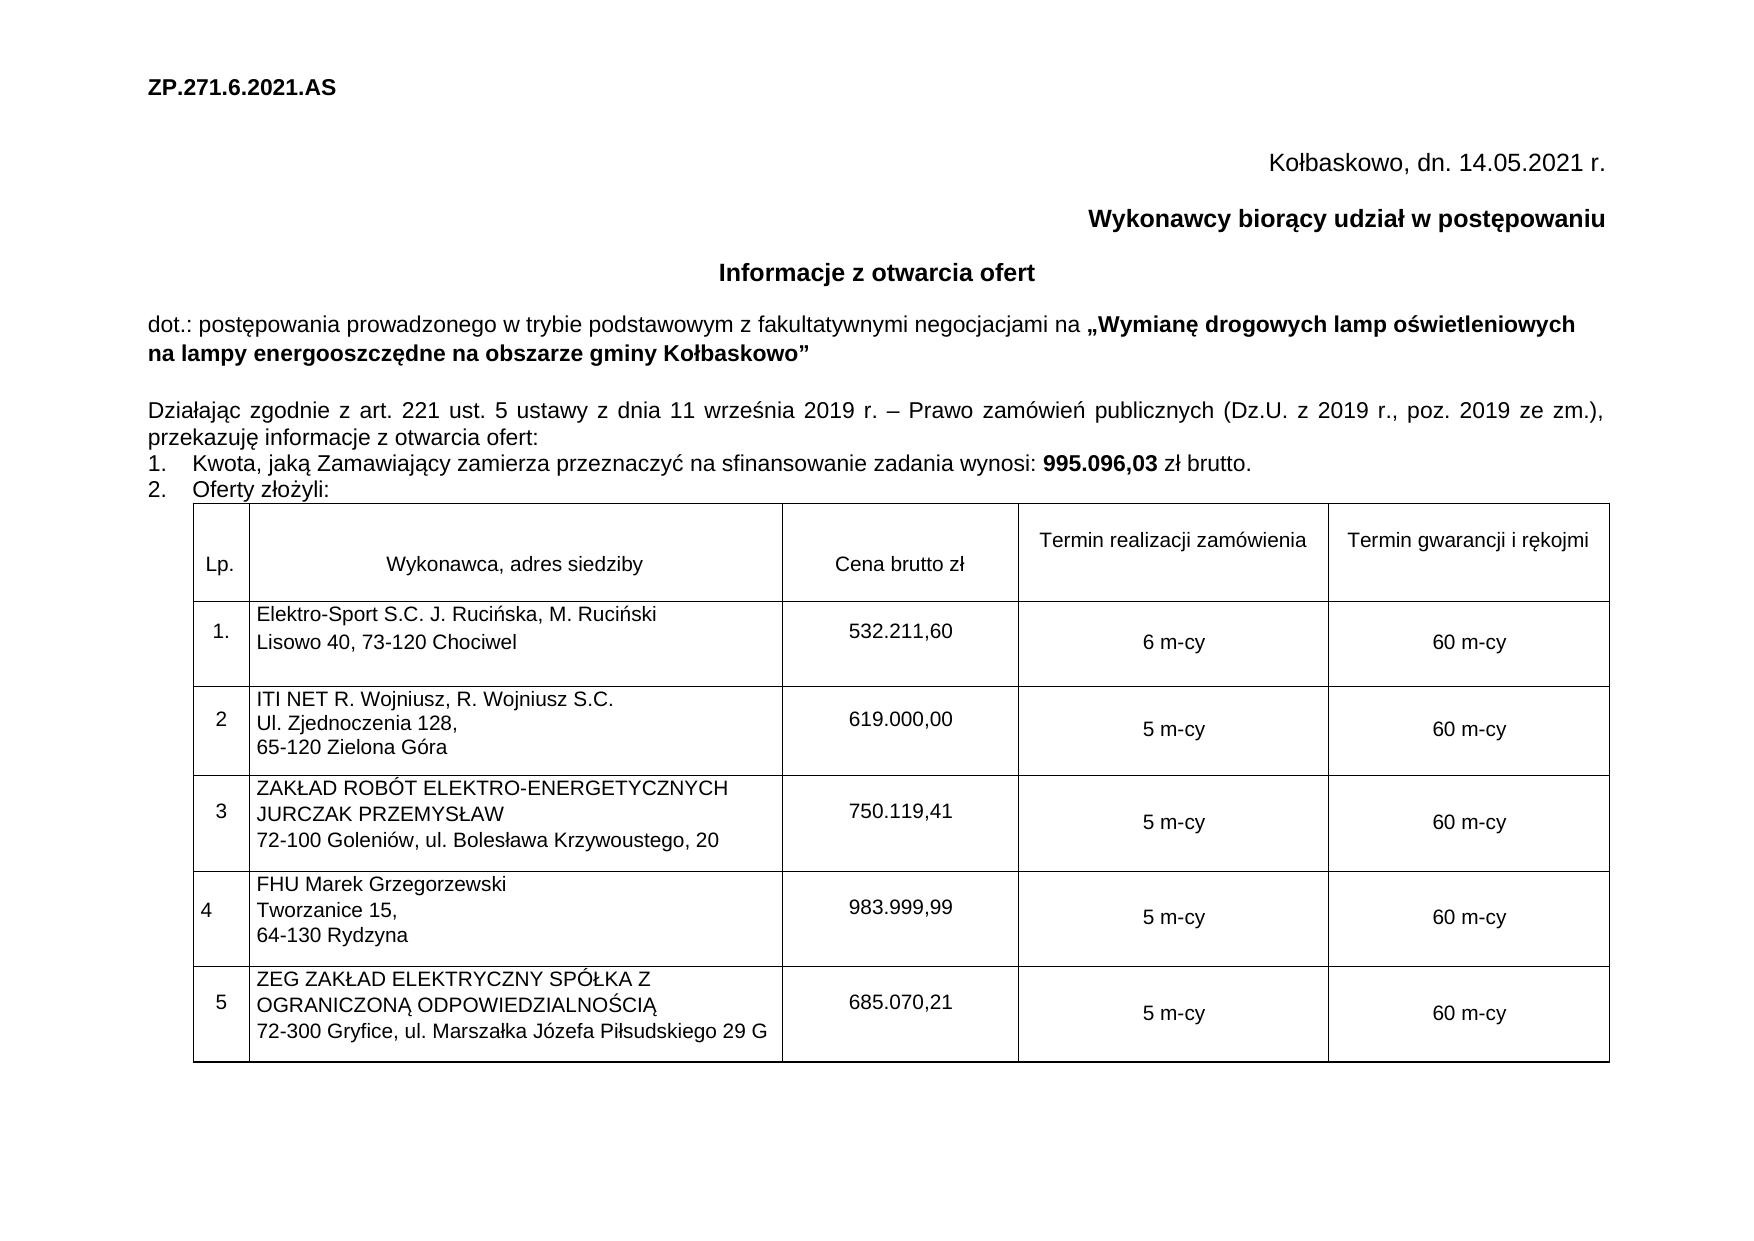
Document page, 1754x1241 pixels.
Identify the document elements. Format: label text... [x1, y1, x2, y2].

table_header Termin gwarancji i rękojmi [1329, 504, 1609, 601]
table_cell 60 m-cy [1329, 872, 1609, 966]
table_cell 750.119,41 [783, 776, 1018, 871]
table_header Cena brutto zł [783, 504, 1018, 601]
table_cell 5 m-cy [1019, 967, 1328, 1061]
table_cell 5 [194, 967, 249, 1061]
table_cell 60 m-cy [1329, 687, 1609, 775]
table_cell 5 m-cy [1019, 687, 1328, 775]
table_cell Elektro-Sport S.C. J. Rucińska, M. Ruciński Lisowo 40, 73-120 Chociwel [250, 602, 782, 686]
table_header Lp. [194, 504, 249, 601]
table_cell ZAKŁAD ROBÓT ELEKTRO-ENERGETYCZNYCH JURCZAK PRZEMYSŁAW 72-100 Goleniów, ul. Bolesława Krzywoustego, 20 [250, 776, 782, 871]
list Kwota, jaką Zamawiający zamierza przeznaczyć na sfinansowanie zadania wynosi: 995.096,03 zł brutto. [1164, 450, 1606, 476]
table_cell ZEG ZAKŁAD ELEKTRYCZNY SPÓŁKA Z OGRANICZONĄ ODPOWIEDZIALNOŚCIĄ 72-300 Gryfice, ul. Marszałka Józefa Piłsudskiego 29 G [250, 967, 782, 1061]
table_header Termin realizacji zamówienia [1019, 504, 1328, 601]
text Informacje z otwarcia ofert [148, 258, 1606, 286]
text Wykonawcy biorący udział w postępowaniu [148, 204, 1606, 232]
subtitle dot.: postępowania prowadzonego w trybie podstawowym z fakultatywnymi negocjacjami na „Wymianę drogowych lamp oświetleniowych na lampy energooszczędne na obszarze gminy Kołbaskowo” [148, 311, 1606, 366]
table_cell ITI NET R. Wojniusz, R. Wojniusz S.C. Ul. Zjednoczenia 128, 65-120 Zielona Góra [250, 687, 782, 775]
text Kołbaskowo, dn. 14.05.2021 r. [148, 148, 1606, 176]
table_cell FHU Marek Grzegorzewski Tworzanice 15, 64-130 Rydzyna [250, 872, 782, 966]
table_cell 6 m-cy [1019, 602, 1328, 686]
table_cell 1. [194, 602, 249, 686]
table_cell 619.000,00 [783, 687, 1018, 775]
table_cell 532.211,60 [783, 602, 1018, 686]
table_cell 3 [194, 776, 249, 871]
list Kwota, jaką Zamawiający zamierza przeznaczyć na sfinansowanie zadania wynosi: 995.096,03 zł brutto. [148, 450, 1158, 476]
table_header Wykonawca, adres siedziby [250, 504, 782, 601]
list Oferty złożyli: [148, 476, 1606, 502]
table_cell 2 [194, 687, 249, 775]
table_cell 60 m-cy [1329, 776, 1609, 871]
table_cell 983.999,99 [783, 872, 1018, 966]
table_cell 4 [194, 872, 249, 966]
table_cell 5 m-cy [1019, 776, 1328, 871]
table_cell 685.070,21 [783, 967, 1018, 1061]
text Działając zgodnie z art. 221 ust. 5 ustawy z dnia 11 września 2019 r. – Prawo zamówień publicznych (Dz.U. z 2019 r., poz. 2019 ze zm.), przekazuję informacje z otwarcia ofert: [148, 397, 1606, 450]
table_cell 60 m-cy [1329, 967, 1609, 1061]
table_cell 60 m-cy [1329, 602, 1609, 686]
table_cell 5 m-cy [1019, 872, 1328, 966]
